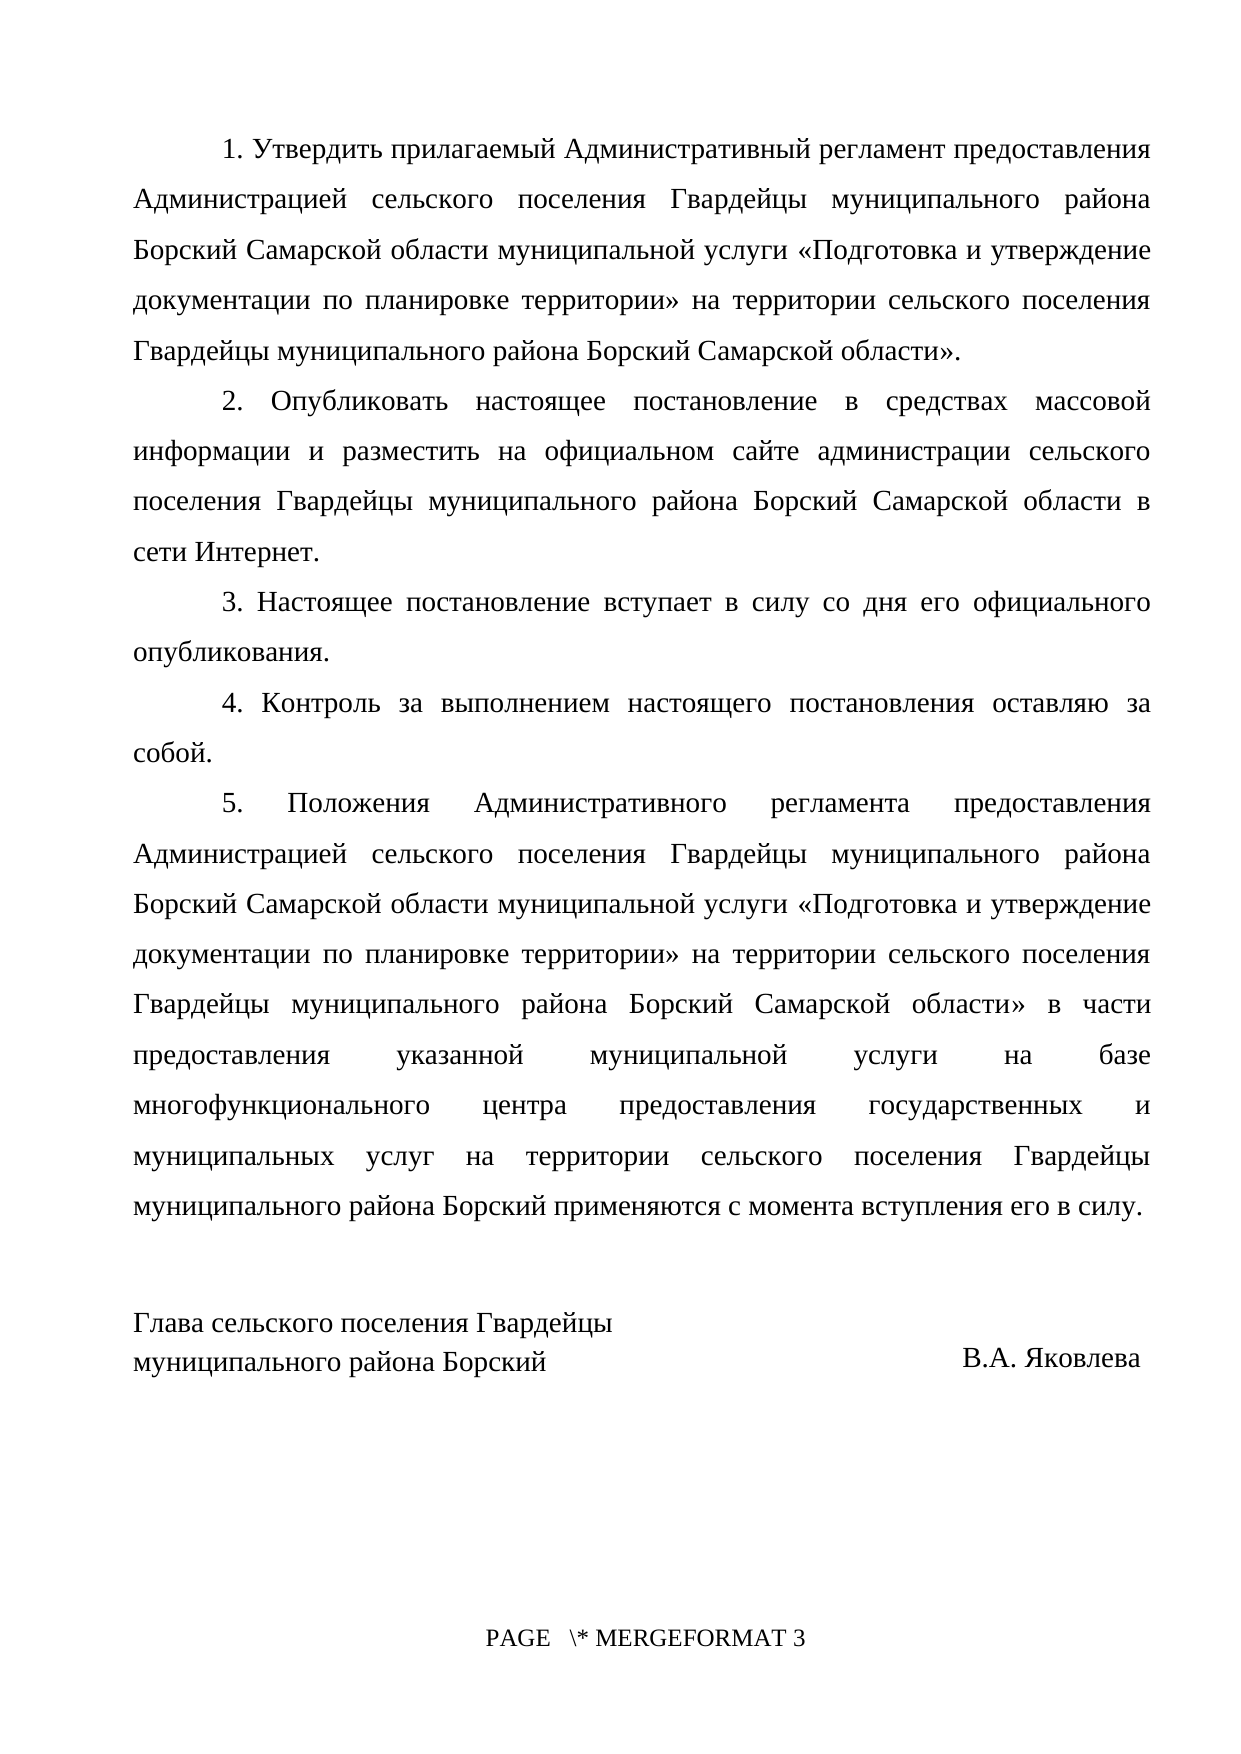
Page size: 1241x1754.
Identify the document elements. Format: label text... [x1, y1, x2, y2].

text 2. Опубликовать настоящее постановление в средствах массовой информации и разместить на официальном сайте администрации сельского поселения Гвардейцы муниципального района Борский Самарской области в сети Интернет. [133, 383, 1152, 567]
text 5. Положения Административного регламента предоставления Администрацией сельского поселения Гвардейцы муниципального района Борский Самарской области муниципальной услуги «Подготовка и утверждение документации по планировке территории» на территории сельского поселения Гвардейцы муниципального района Борский Самарской области» в части предоставления указанной муниципальной услуги на базе многофункционального центра предоставления государственных и муниципальных услуг на территории сельского поселения Гвардейцы муниципального района Борский применяются с момента вступления его в силу. [133, 785, 1152, 1221]
text 4. Контроль за выполнением настоящего постановления оставляю за собой. [133, 685, 1152, 769]
text 1. Утвердить прилагаемый Административный регламент предоставления Администрацией сельского поселения Гвардейцы муниципального района Борский Самарской области муниципальной услуги «Подготовка и утверждение документации по планировке территории» на территории сельского поселения Гвардейцы муниципального района Борский Самарской области». [133, 131, 1152, 366]
table_header В.А. Яковлева [650, 1305, 1152, 1381]
text 3. Настоящее постановление вступает в силу со дня его официального опубликования. [133, 584, 1152, 668]
table_header Глава сельского поселения Гвардейцы муниципального района Борский [122, 1305, 650, 1381]
